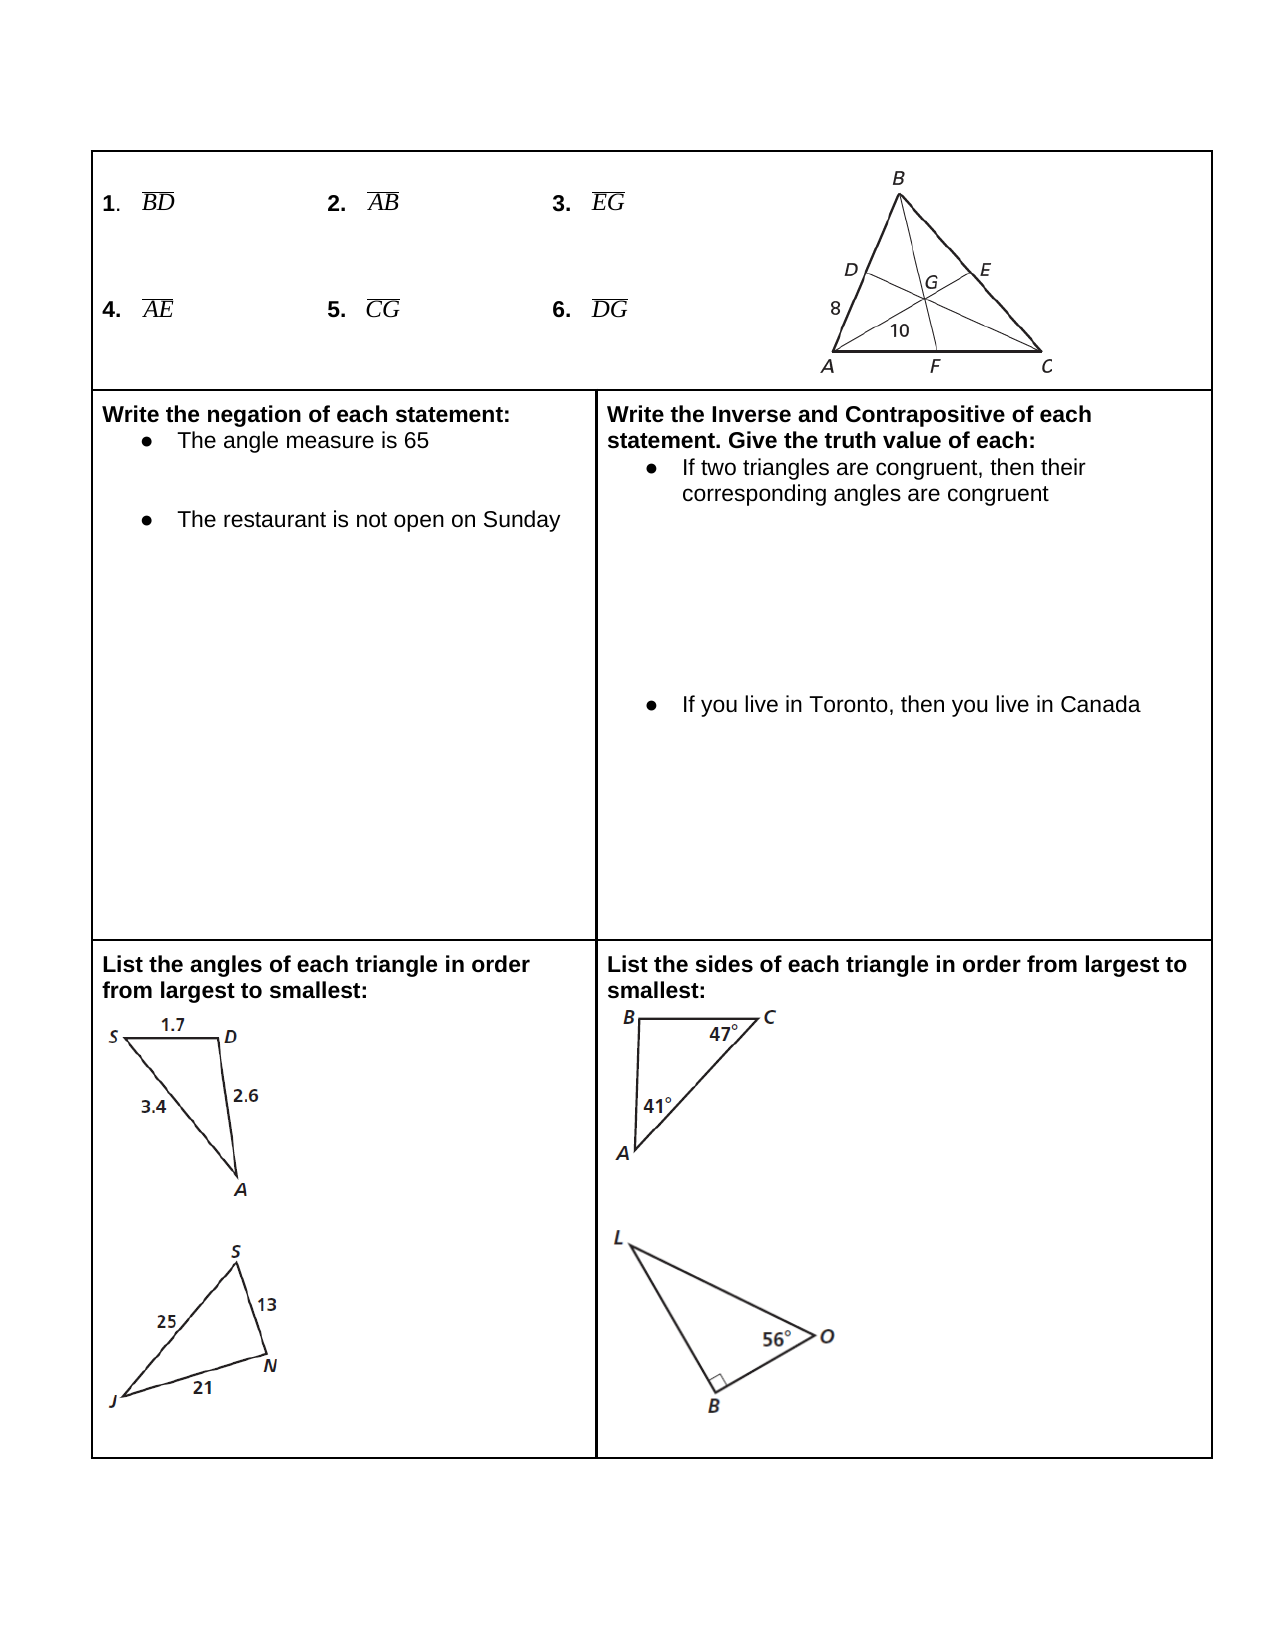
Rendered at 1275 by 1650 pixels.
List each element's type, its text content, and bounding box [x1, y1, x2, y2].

picture [102, 1237, 291, 1411]
table_cell Write the Inverse and Contrapositive of each statement. Give the truth value of each: If two triangles are congruent, then their corresponding angles are congruent If you live in Toronto, then you live in Canada [598, 391, 1211, 938]
picture [606, 1003, 784, 1170]
table_cell List the angles of each triangle in order from largest to smallest: [93, 941, 595, 1457]
table_cell List the sides of each triangle in order from largest to smallest: [598, 941, 1211, 1457]
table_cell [93, 152, 1211, 388]
picture [606, 1222, 844, 1420]
picture [817, 168, 1052, 375]
table_cell Write the negation of each statement: The angle measure is 65 The restaurant is not open on Sunday [93, 391, 595, 938]
picture [102, 1003, 273, 1211]
